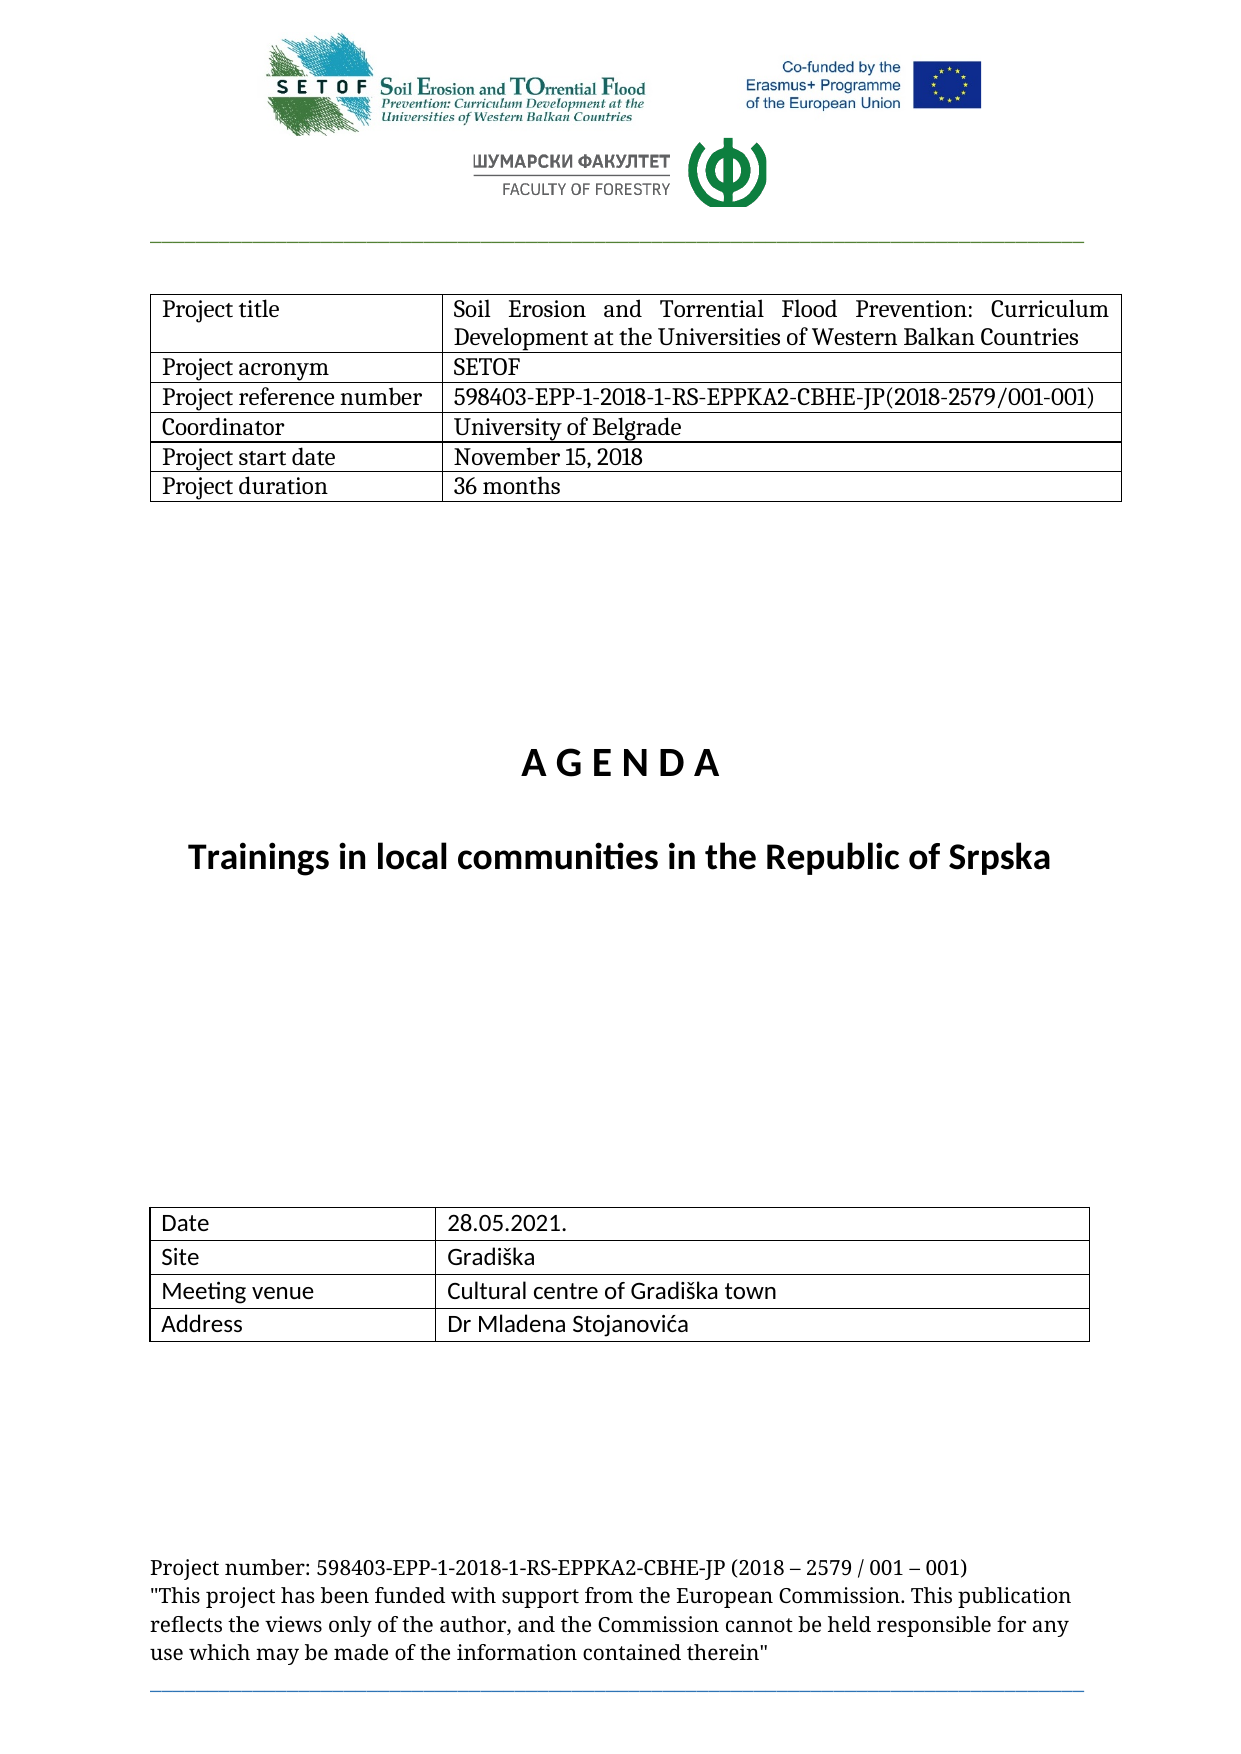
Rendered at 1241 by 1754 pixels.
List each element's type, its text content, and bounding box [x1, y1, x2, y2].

table_cell Address [151, 1309, 435, 1341]
table_cell November 15, 2018 [443, 443, 1121, 471]
table_header Date [151, 1208, 435, 1240]
table_cell SETOF [443, 353, 1121, 382]
table_cell 598403-EPP-1-2018-1-RS-EPPKA2-CBHE-JP(2018-2579/001-001) [443, 383, 1121, 412]
table_cell Cultural centre of Gradiška town [436, 1275, 1089, 1307]
text A G E N D A [150, 736, 1090, 787]
picture [472, 137, 767, 207]
table_header Project title [151, 295, 442, 352]
text Trainings in local communities in the Republic of Srpska [150, 833, 1090, 878]
picture [256, 32, 980, 136]
table_cell Project start date [151, 443, 442, 471]
table_cell Site [151, 1241, 435, 1274]
table_cell Project duration [151, 472, 442, 501]
table_cell Meeting venue [151, 1275, 435, 1307]
table_cell Dr Mladena Stojanovića [436, 1309, 1089, 1341]
table_header Soil Erosion and Torrential Flood Prevention: Curriculum Development at the Universities of Western Balkan Countries [443, 295, 1121, 352]
table_cell Gradiška [436, 1241, 1089, 1274]
table_header 28.05.2021. [436, 1208, 1089, 1240]
table_cell 36 months [443, 472, 1121, 501]
table_cell Coordinator [151, 413, 442, 441]
table_cell Project acronym [151, 353, 442, 382]
table_cell Project reference number [151, 383, 442, 412]
table_cell University of Belgrade [443, 413, 1121, 441]
